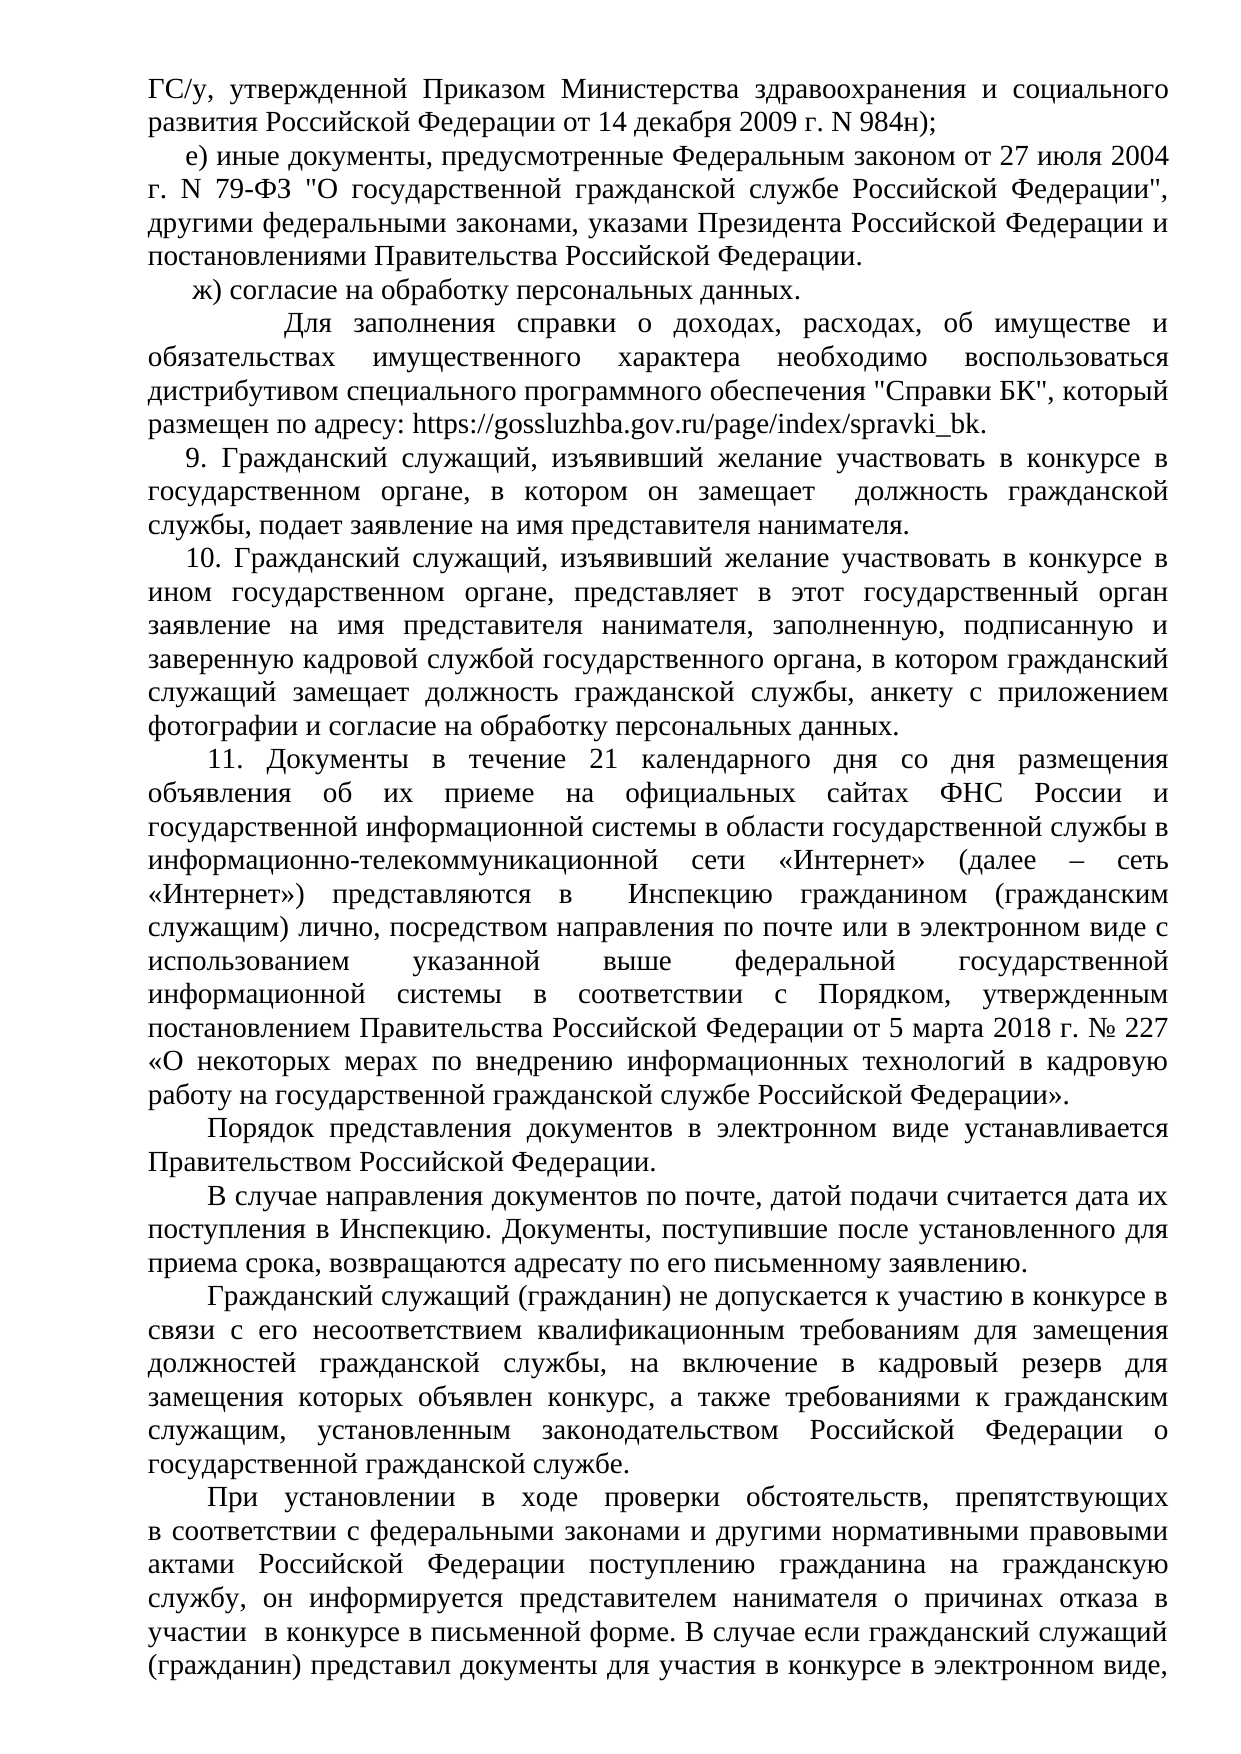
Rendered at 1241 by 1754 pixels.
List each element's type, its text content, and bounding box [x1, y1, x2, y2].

text 10. Гражданский служащий, изъявивший желание участвовать в конкурсе в ином государственном органе, представляет в этот государственный орган заявление на имя представителя нанимателя, заполненную, подписанную и заверенную кадровой службой государственного органа, в котором гражданский служащий замещает должность гражданской службы, анкету с приложением фотографии и согласие на обработку персональных данных. [148, 540, 1169, 742]
text 11. Документы в течение 21 календарного дня со дня размещения объявления об их приеме на официальных сайтах ФНС России и государственной информационной системы в области государственной службы в информационно-телекоммуникационной сети «Интернет» (далее – сеть «Интернет») представляются в Инспекцию гражданином (гражданским служащим) лично, посредством направления по почте или в электронном виде с использованием указанной выше федеральной государственной информационной системы в соответствии с Порядком, утвержденным постановлением Правительства Российской Федерации от 5 марта 2018 г. № 227 «О некоторых мерах по внедрению информационных технологий в кадровую работу на государственной гражданской службе Российской Федерации». [148, 742, 1169, 1111]
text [148, 1479, 1169, 1681]
text ж) согласие на обработку персональных данных. [148, 272, 1169, 306]
text 9. Гражданский служащий, изъявивший желание участвовать в конкурсе в государственном органе, в котором он замещает должность гражданской службы, подает заявление на имя представителя нанимателя. [148, 440, 1169, 540]
text е) иные документы, предусмотренные Федеральным законом от 27 июля 2004 г. N 79-ФЗ "О государственной гражданской службе Российской Федерации", другими федеральными законами, указами Президента Российской Федерации и постановлениями Правительства Российской Федерации. [148, 138, 1169, 272]
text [148, 71, 1169, 138]
text Гражданский служащий (гражданин) не допускается к участию в конкурсе в связи с его несоответствием квалификационным требованиям для замещения должностей гражданской службы, на включение в кадровый резерв для замещения которых объявлен конкурс, а также требованиями к гражданским служащим, установленным законодательством Российской Федерации о государственной гражданской службе. [148, 1278, 1169, 1479]
text Порядок представления документов в электронном виде устанавливается Правительством Российской Федерации. [148, 1111, 1169, 1178]
text Для заполнения справки о доходах, расходах, об имуществе и обязательствах имущественного характера необходимо воспользоваться дистрибутивом специального программного обеспечения "Справки БК", который размещен по адресу: https://gossluzhba.gov.ru/page/index/spravki_bk. [148, 306, 1169, 440]
text В случае направления документов по почте, датой подачи считается дата их поступления в Инспекцию. Документы, поступившие после установленного для приема срока, возвращаются адресату по его письменному заявлению. [148, 1178, 1169, 1278]
